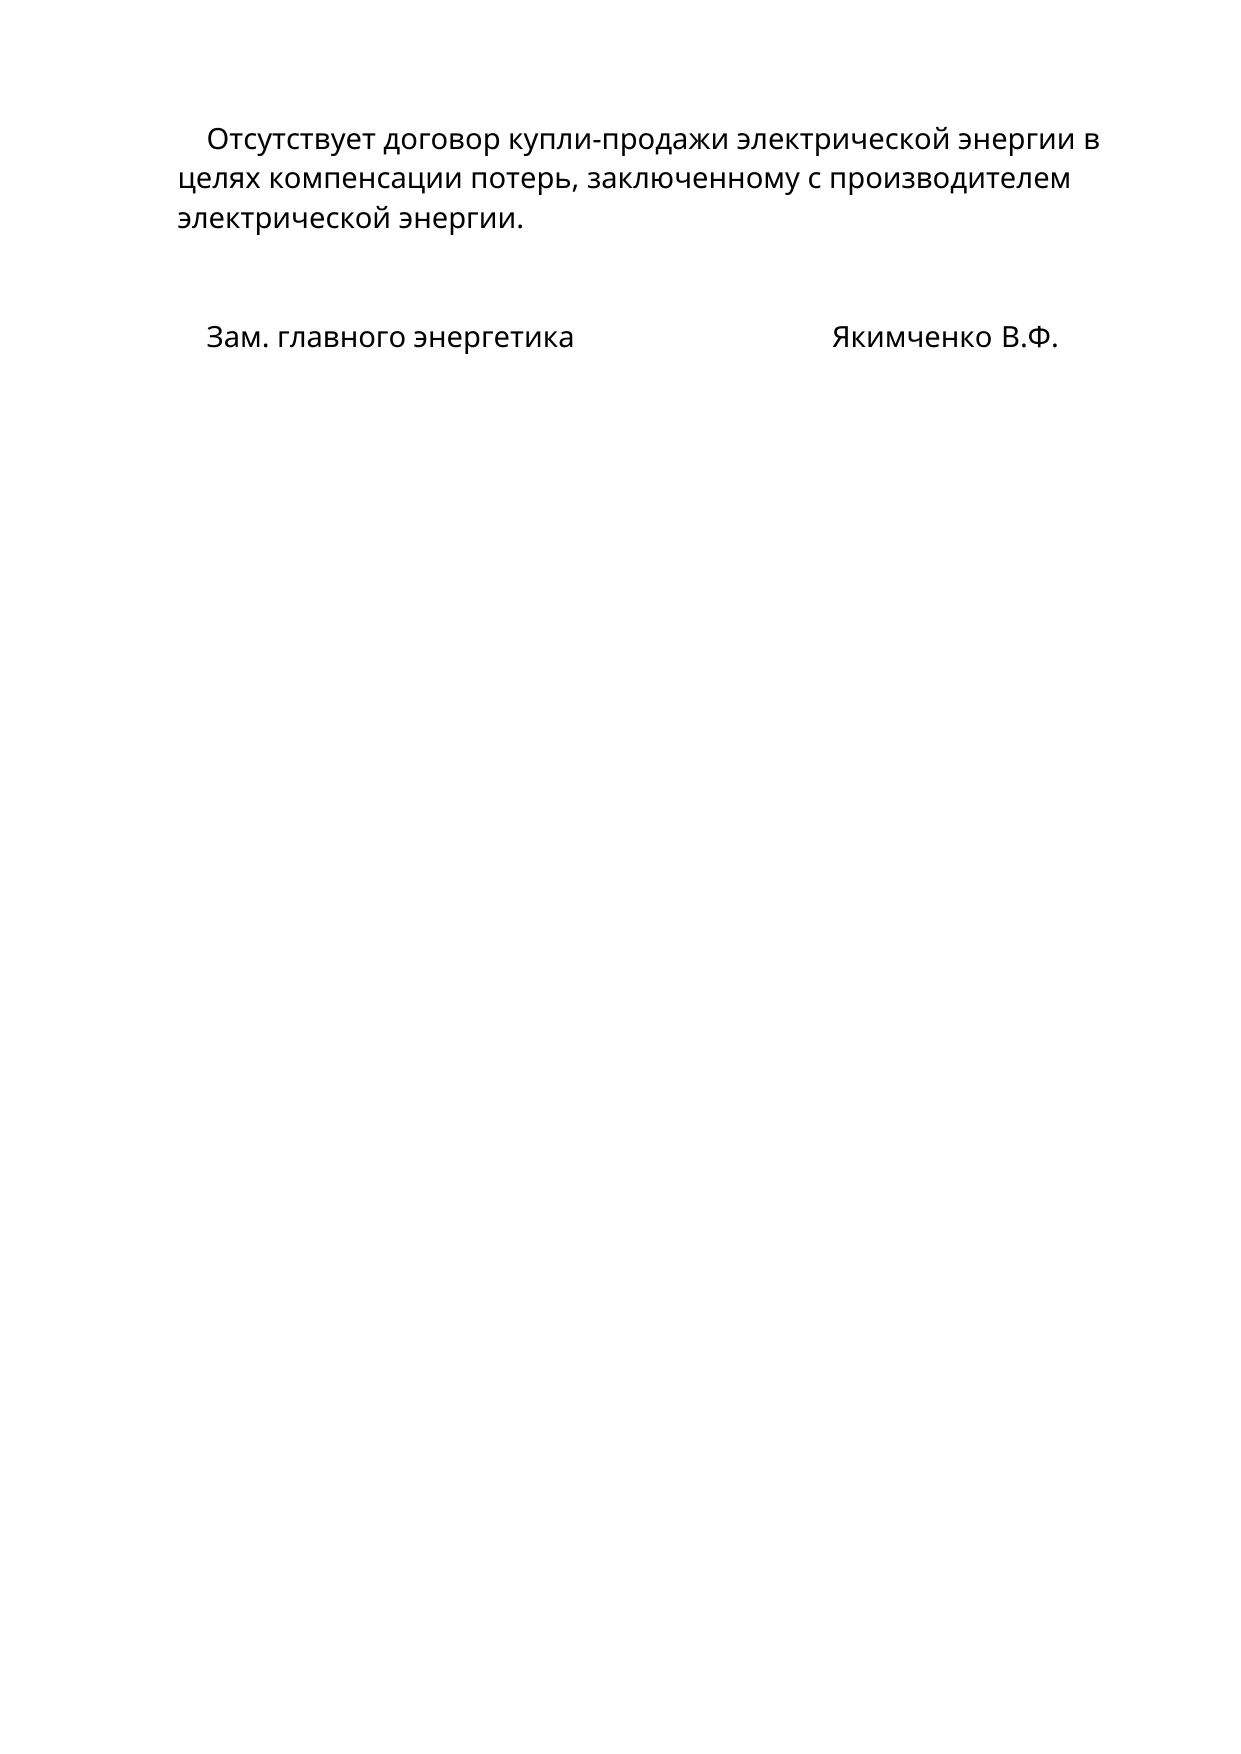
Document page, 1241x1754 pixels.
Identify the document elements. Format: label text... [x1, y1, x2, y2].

text Зам. главного энергетика Якимченко В.Ф. [177, 317, 1152, 356]
text Отсутствует договор купли-продажи электрической энергии в целях компенсации потерь, заключенному с производителем электрической энергии. [177, 118, 1152, 237]
